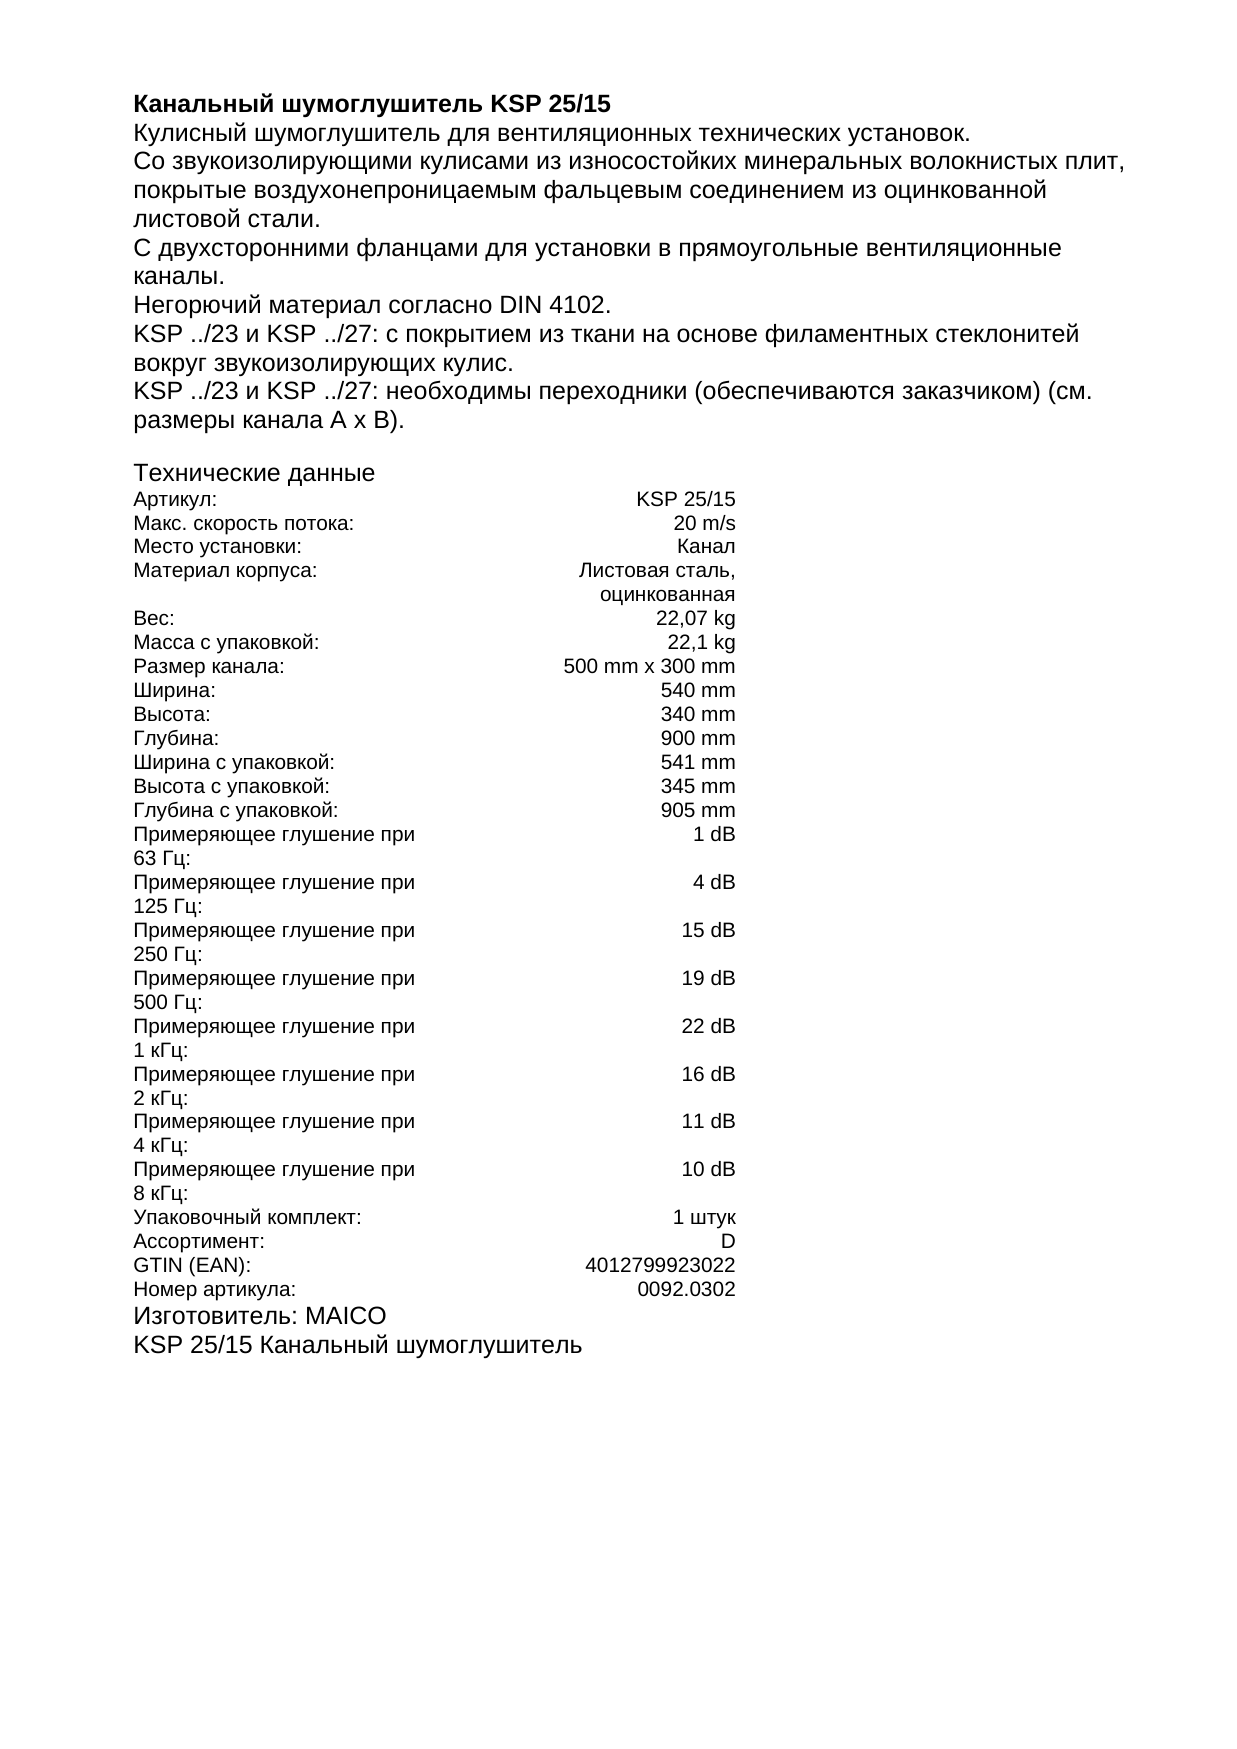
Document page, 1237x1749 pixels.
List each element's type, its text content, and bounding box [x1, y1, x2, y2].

table_header Артикул: [122, 486, 434, 510]
table_cell 4012799923022 [434, 1253, 747, 1277]
table_cell Глубина с упаковкой: [122, 798, 434, 822]
table_cell 1 штук [434, 1205, 747, 1229]
table_cell Вес: [122, 606, 434, 630]
table_cell 16 dB [434, 1061, 747, 1109]
table_cell 0092.0302 [434, 1277, 747, 1301]
table_cell 900 mm [434, 726, 747, 750]
table_cell 500 mm x 300 mm [434, 654, 747, 678]
text KSP 25/15 Канальный шумоглушитель [133, 1330, 1148, 1358]
table_cell 345 mm [434, 774, 747, 798]
table_cell 19 dB [434, 966, 747, 1013]
table_cell 4 dB [434, 870, 747, 918]
table_cell Примеряющее глушение при 2 кГц: [122, 1061, 434, 1109]
text Кулисный шумоглушитель для вентиляционных технических установок. [133, 117, 1148, 146]
text KSP ../23 и KSP ../27: с покрытием из ткани на основе филаментных стеклонитей вокруг звукоизолирующих кулис. [133, 319, 1148, 376]
table_cell Примеряющее глушение при 63 Гц: [122, 822, 434, 870]
table_cell Место установки: [122, 534, 434, 558]
text С двухсторонними фланцами для установки в прямоугольные вентиляционные каналы. [133, 232, 1148, 290]
table_cell Макс. скорость потока: [122, 510, 434, 534]
table_cell Примеряющее глушение при 1 кГц: [122, 1014, 434, 1061]
table_cell Примеряющее глушение при 500 Гц: [122, 966, 434, 1013]
text Канальный шумоглушитель KSP 25/15 [133, 89, 1148, 117]
table_cell 540 mm [434, 678, 747, 702]
text Со звукоизолирующими кулисами из износостойких минеральных волокнистых плит, покрытые воздухонепроницаемым фальцевым соединением из оцинкованной листовой стали. [133, 146, 1148, 232]
table_cell 340 mm [434, 702, 747, 726]
table_cell 1 dB [434, 822, 747, 870]
table_cell 20 m/s [434, 510, 747, 534]
table_cell Номер артикула: [122, 1277, 434, 1301]
table_cell 15 dB [434, 918, 747, 966]
table_cell Ассортимент: [122, 1229, 434, 1253]
table_cell Упаковочный комплект: [122, 1205, 434, 1229]
table_cell Примеряющее глушение при 250 Гц: [122, 918, 434, 966]
table_cell Ширина с упаковкой: [122, 750, 434, 774]
table_cell Высота: [122, 702, 434, 726]
table_cell 22 dB [434, 1014, 747, 1061]
text Изготовитель: MAICO [133, 1301, 1148, 1330]
table_cell 10 dB [434, 1157, 747, 1205]
table_header KSP 25/15 [434, 486, 747, 510]
table_cell 22,1 kg [434, 630, 747, 654]
table_cell Канал [434, 534, 747, 558]
text KSP ../23 и KSP ../27: необходимы переходники (обеспечиваются заказчиком) (см. размеры канала A x B). [133, 376, 1148, 434]
table_cell 11 dB [434, 1109, 747, 1157]
table_cell Размер канала: [122, 654, 434, 678]
table_cell Примеряющее глушение при 8 кГц: [122, 1157, 434, 1205]
table_cell Глубина: [122, 726, 434, 750]
text Негорючий материал согласно DIN 4102. [133, 290, 1148, 319]
table_cell Примеряющее глушение при 125 Гц: [122, 870, 434, 918]
table_cell 905 mm [434, 798, 747, 822]
table_cell Примеряющее глушение при 4 кГц: [122, 1109, 434, 1157]
table_cell Материал корпуса: [122, 558, 434, 606]
table_cell GTIN (EAN): [122, 1253, 434, 1277]
table_cell Ширина: [122, 678, 434, 702]
table_cell D [434, 1229, 747, 1253]
table_cell Высота с упаковкой: [122, 774, 434, 798]
text Технические данные [133, 458, 1148, 486]
table_cell 22,07 kg [434, 606, 747, 630]
table_cell Листовая сталь, оцинкованная [434, 558, 747, 606]
table_cell 541 mm [434, 750, 747, 774]
table_cell Масса с упаковкой: [122, 630, 434, 654]
